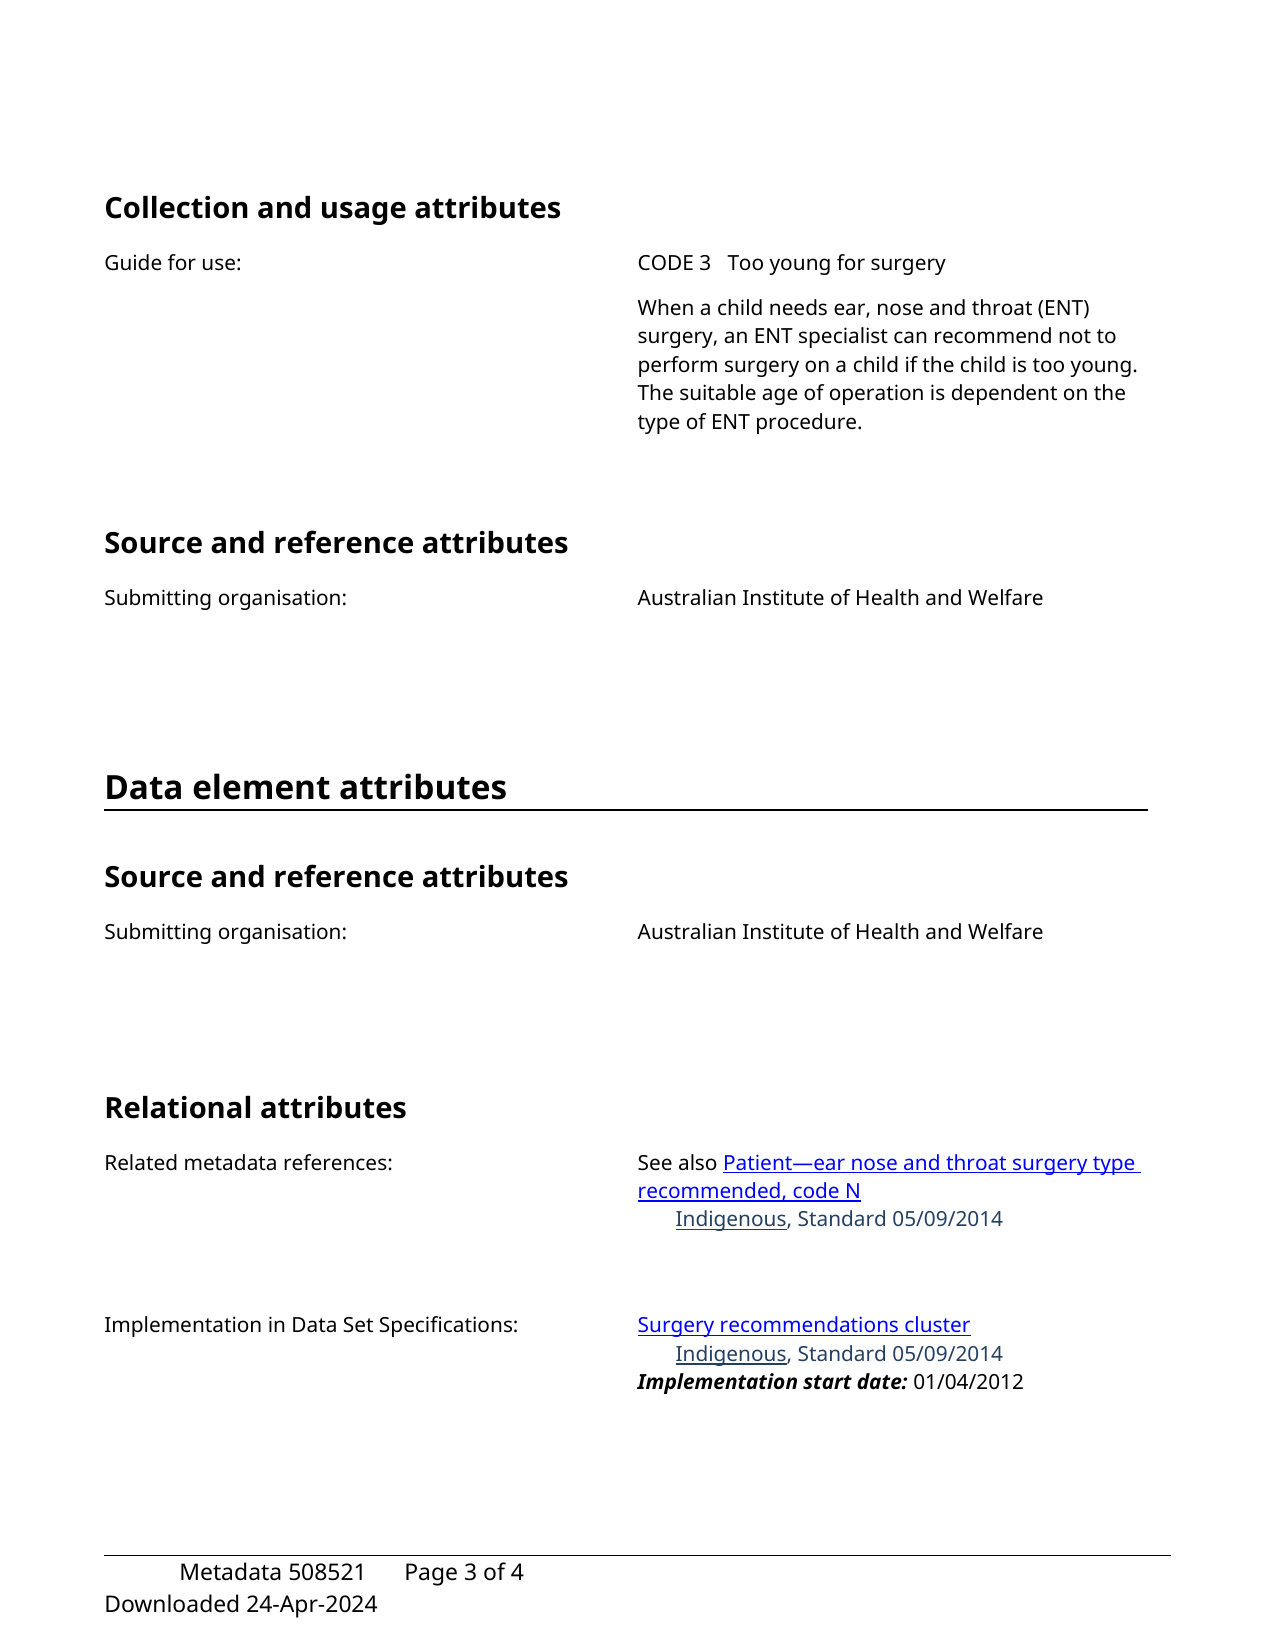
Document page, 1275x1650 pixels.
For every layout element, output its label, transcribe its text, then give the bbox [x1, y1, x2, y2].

table_cell CODE 3 Too young for surgery When a child needs ear, nose and throat (ENT) surgery, an ENT specialist can recommend not to perform surgery on a child if the child is too young. The suitable age of operation is dependent on the type of ENT procedure. [626, 238, 1159, 446]
table_cell Source and reference attributes [93, 811, 1159, 907]
table_cell Relational attributes [93, 1041, 1159, 1137]
table_cell Australian Institute of Health and Welfare [626, 573, 1159, 707]
table_cell Implementation in Data Set Specifications: [93, 1300, 626, 1466]
table_cell Australian Institute of Health and Welfare [626, 907, 1159, 1041]
table_cell Related metadata references: [93, 1137, 626, 1300]
table_cell Surgery recommendations cluster Indigenous, Standard 05/09/2014 Implementation start date: 01/04/2012 [626, 1300, 1159, 1466]
table_header Source and reference attributes [93, 477, 1159, 573]
table_header Collection and usage attributes [93, 142, 1159, 238]
table_header Data element attributes [93, 739, 1159, 811]
table_cell Submitting organisation: [93, 573, 626, 707]
table_cell See also Patient—ear nose and throat surgery type recommended, code N Indigenous, Standard 05/09/2014 [626, 1137, 1159, 1300]
table_cell Submitting organisation: [93, 907, 626, 1041]
table_cell Guide for use: [93, 238, 626, 446]
